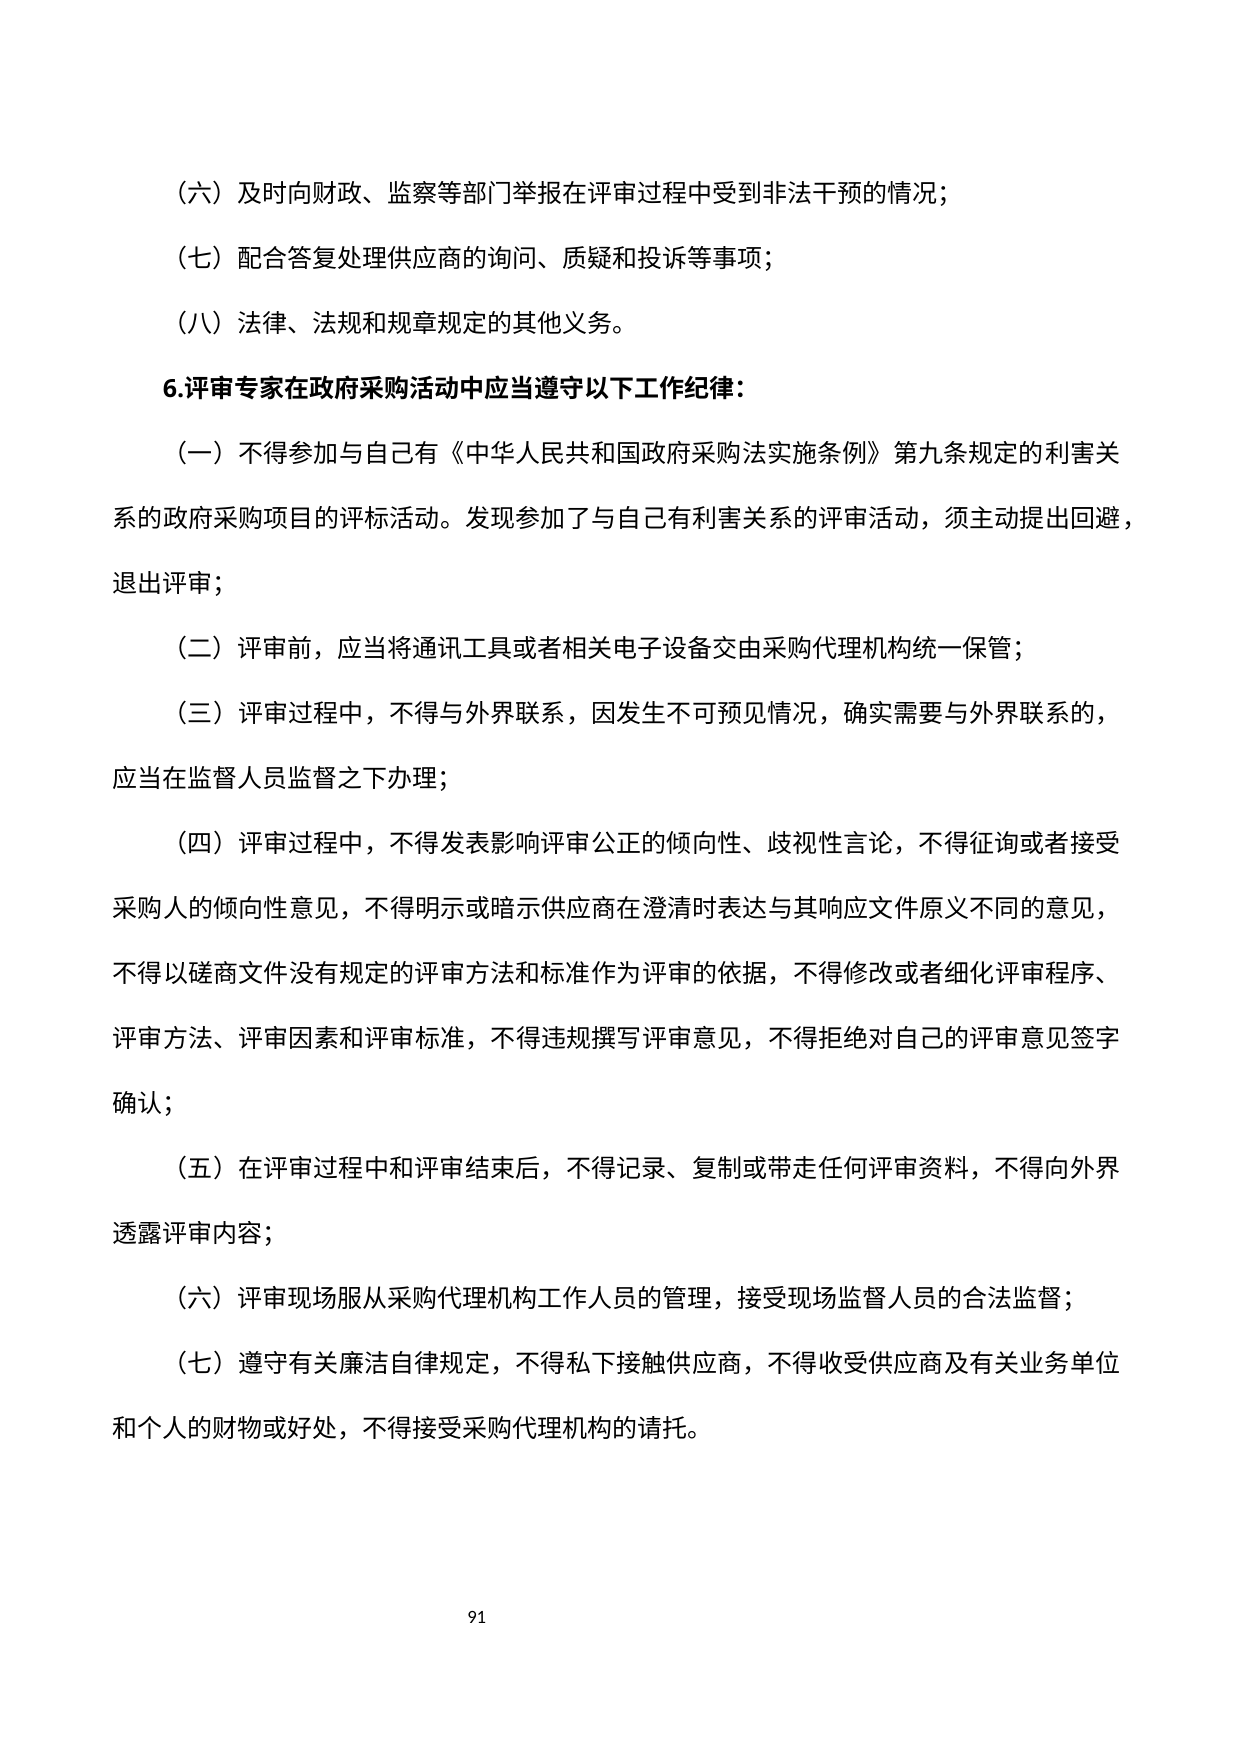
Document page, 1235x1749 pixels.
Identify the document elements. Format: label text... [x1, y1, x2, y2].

text （二）评审前，应当将通讯工具或者相关电子设备交由采购代理机构统一保管； [112, 614, 1122, 679]
text （六）及时向财政、监察等部门举报在评审过程中受到非法干预的情况； [112, 159, 1122, 224]
text 6.评审专家在政府采购活动中应当遵守以下工作纪律： [112, 354, 1122, 419]
text （六）评审现场服从采购代理机构工作人员的管理，接受现场监督人员的合法监督； [112, 1264, 1122, 1329]
text （四）评审过程中，不得发表影响评审公正的倾向性、歧视性言论，不得征询或者接受采购人的倾向性意见，不得明示或暗示供应商在澄清时表达与其响应文件原义不同的意见，不得以磋商文件没有规定的评审方法和标准作为评审的依据，不得修改或者细化评审程序、评审方法、评审因素和评审标准，不得违规撰写评审意见，不得拒绝对自己的评审意见签字确认； [112, 809, 1122, 1134]
text （五）在评审过程中和评审结束后，不得记录、复制或带走任何评审资料，不得向外界透露评审内容； [112, 1134, 1122, 1264]
text （七）配合答复处理供应商的询问、质疑和投诉等事项； [112, 224, 1122, 289]
text （七）遵守有关廉洁自律规定，不得私下接触供应商，不得收受供应商及有关业务单位和个人的财物或好处，不得接受采购代理机构的请托。 [112, 1329, 1122, 1459]
text （三）评审过程中，不得与外界联系，因发生不可预见情况，确实需要与外界联系的，应当在监督人员监督之下办理； [112, 679, 1122, 809]
text （一）不得参加与自己有《中华人民共和国政府采购法实施条例》第九条规定的利害关系的政府采购项目的评标活动。发现参加了与自己有利害关系的评审活动，须主动提出回避，退出评审； [112, 419, 1122, 614]
text （八）法律、法规和规章规定的其他义务。 [112, 289, 1122, 354]
